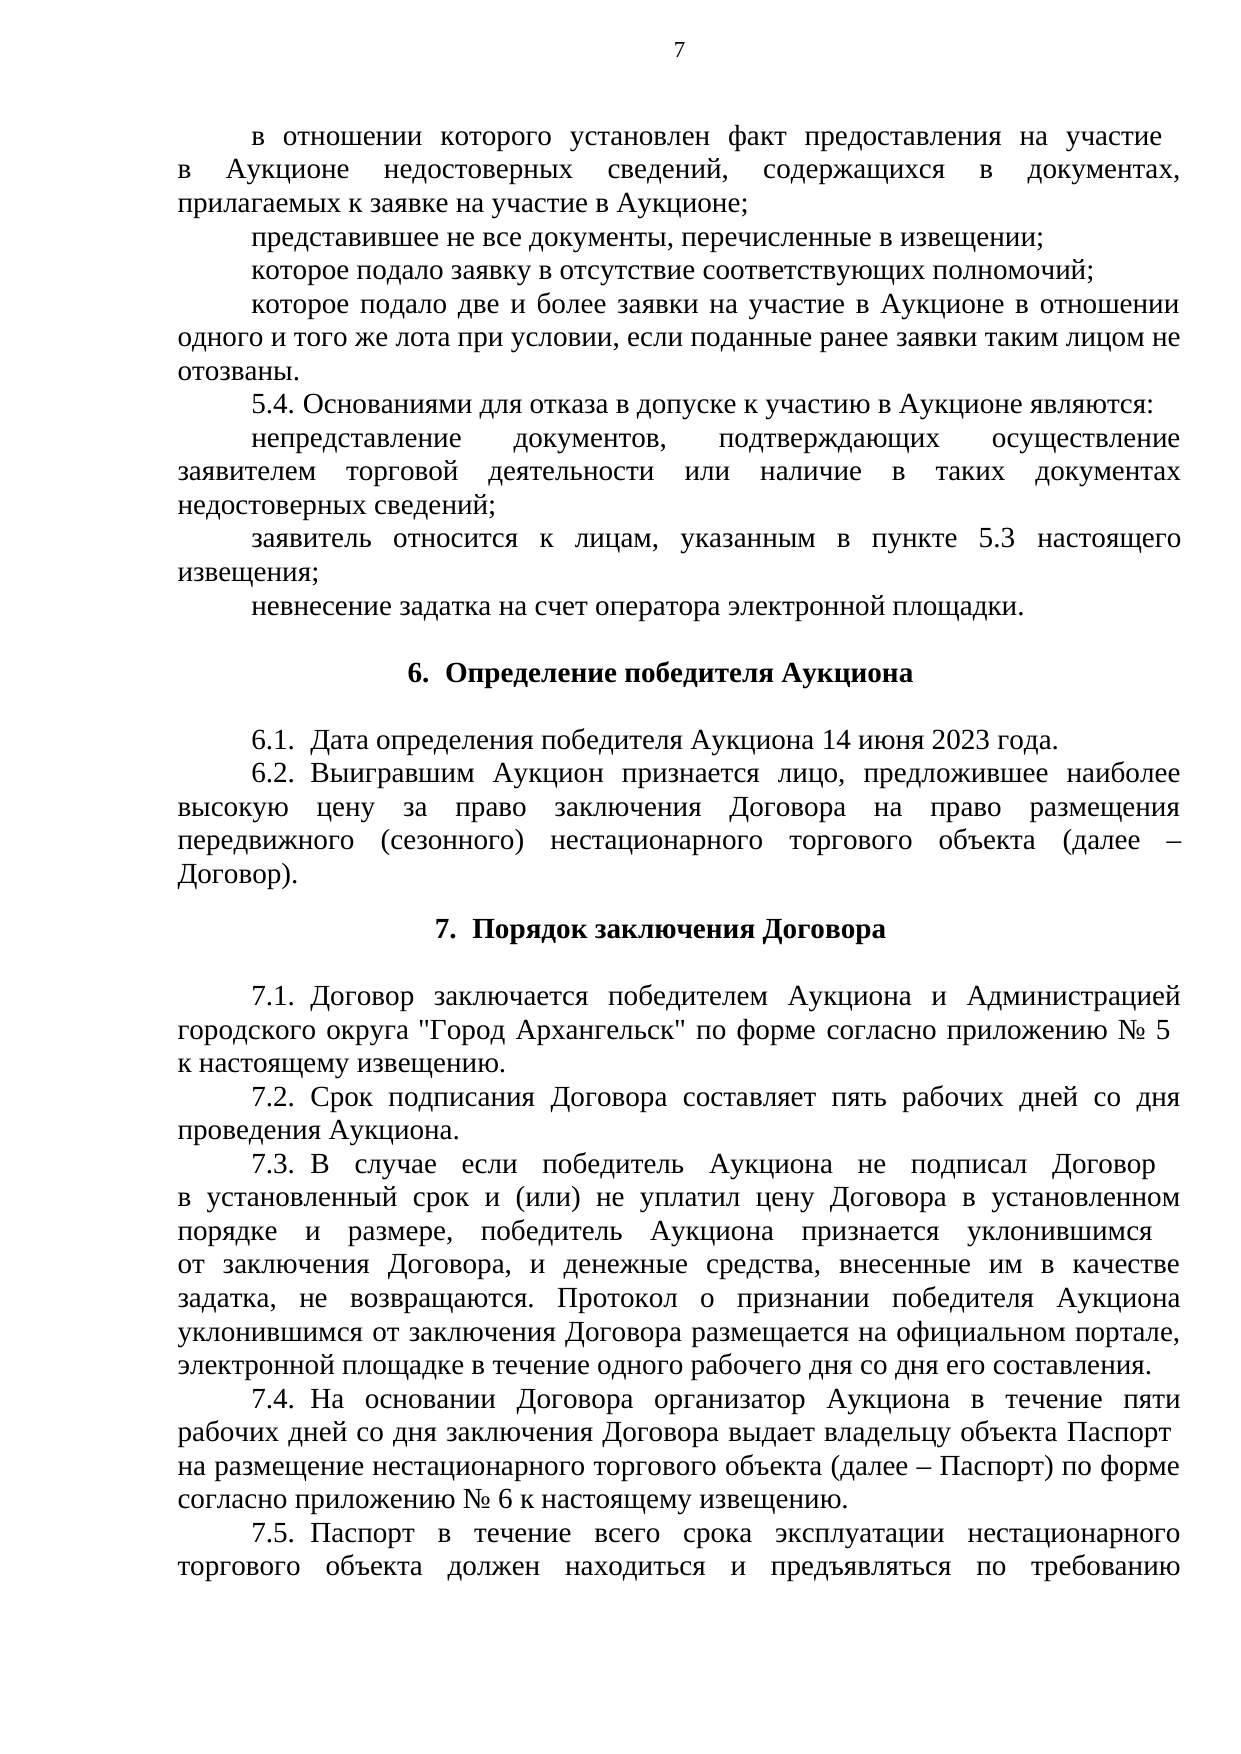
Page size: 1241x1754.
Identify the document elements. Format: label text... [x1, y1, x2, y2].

list Порядок заключения Договора [140, 911, 1181, 945]
list Срок подписания Договора составляет пять рабочих дней со дня проведения Аукциона. [177, 1079, 1181, 1146]
text которое подало заявку в отсутствие соответствующих полномочий; [177, 252, 1181, 286]
list На основании Договора организатор Аукциона в течение пяти рабочих дней со дня заключения Договора выдает владельцу объекта Паспорт на размещение нестационарного торгового объекта (далее – Паспорт) по форме согласно приложению № 6 к настоящему извещению. [177, 1381, 1181, 1515]
text невнесение задатка на счет оператора электронной площадки. [177, 588, 1181, 621]
text в отношении которого установлен факт предоставления на участие в Аукционе недостоверных сведений, содержащихся в документах, прилагаемых к заявке на участие в Аукционе; [177, 118, 1181, 219]
list Дата определения победителя Аукциона 14 июня 2023 года. [177, 722, 1181, 755]
list Основаниями для отказа в допуске к участию в Аукционе являются: [177, 386, 1181, 420]
text непредставление документов, подтверждающих осуществление заявителем торговой деятельности или наличие в таких документах недостоверных сведений; [177, 420, 1181, 521]
text которое подало две и более заявки на участие в Аукционе в отношении одного и того же лота при условии, если поданные ранее заявки таким лицом не отозваны. [177, 286, 1181, 386]
list Выигравшим Аукцион признается лицо, предложившее наиболее высокую цену за право заключения Договора на право размещения передвижного (сезонного) нестационарного торгового объекта (далее – Договор). [177, 755, 1181, 889]
text заявитель относится к лицам, указанным в пункте 5.3 настоящего извещения; [177, 521, 1181, 588]
list Определение победителя Аукциона [140, 655, 1181, 688]
list В случае если победитель Аукциона не подписал Договор в установленный срок и (или) не уплатил цену Договора в установленном порядке и размере, победитель Аукциона признается уклонившимся от заключения Договора, и денежные средства, внесенные им в качестве задатка, не возвращаются. Протокол о признании победителя Аукциона уклонившимся от заключения Договора размещается на официальном портале, электронной площадке в течение одного рабочего дня со дня его составления. [177, 1146, 1181, 1381]
list Договор заключается победителем Аукциона и Администрацией городского округа "Город Архангельск" по форме согласно приложению № 5 к настоящему извещению. [177, 978, 1181, 1079]
text представившее не все документы, перечисленные в извещении; [177, 219, 1181, 252]
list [177, 1515, 1181, 1582]
